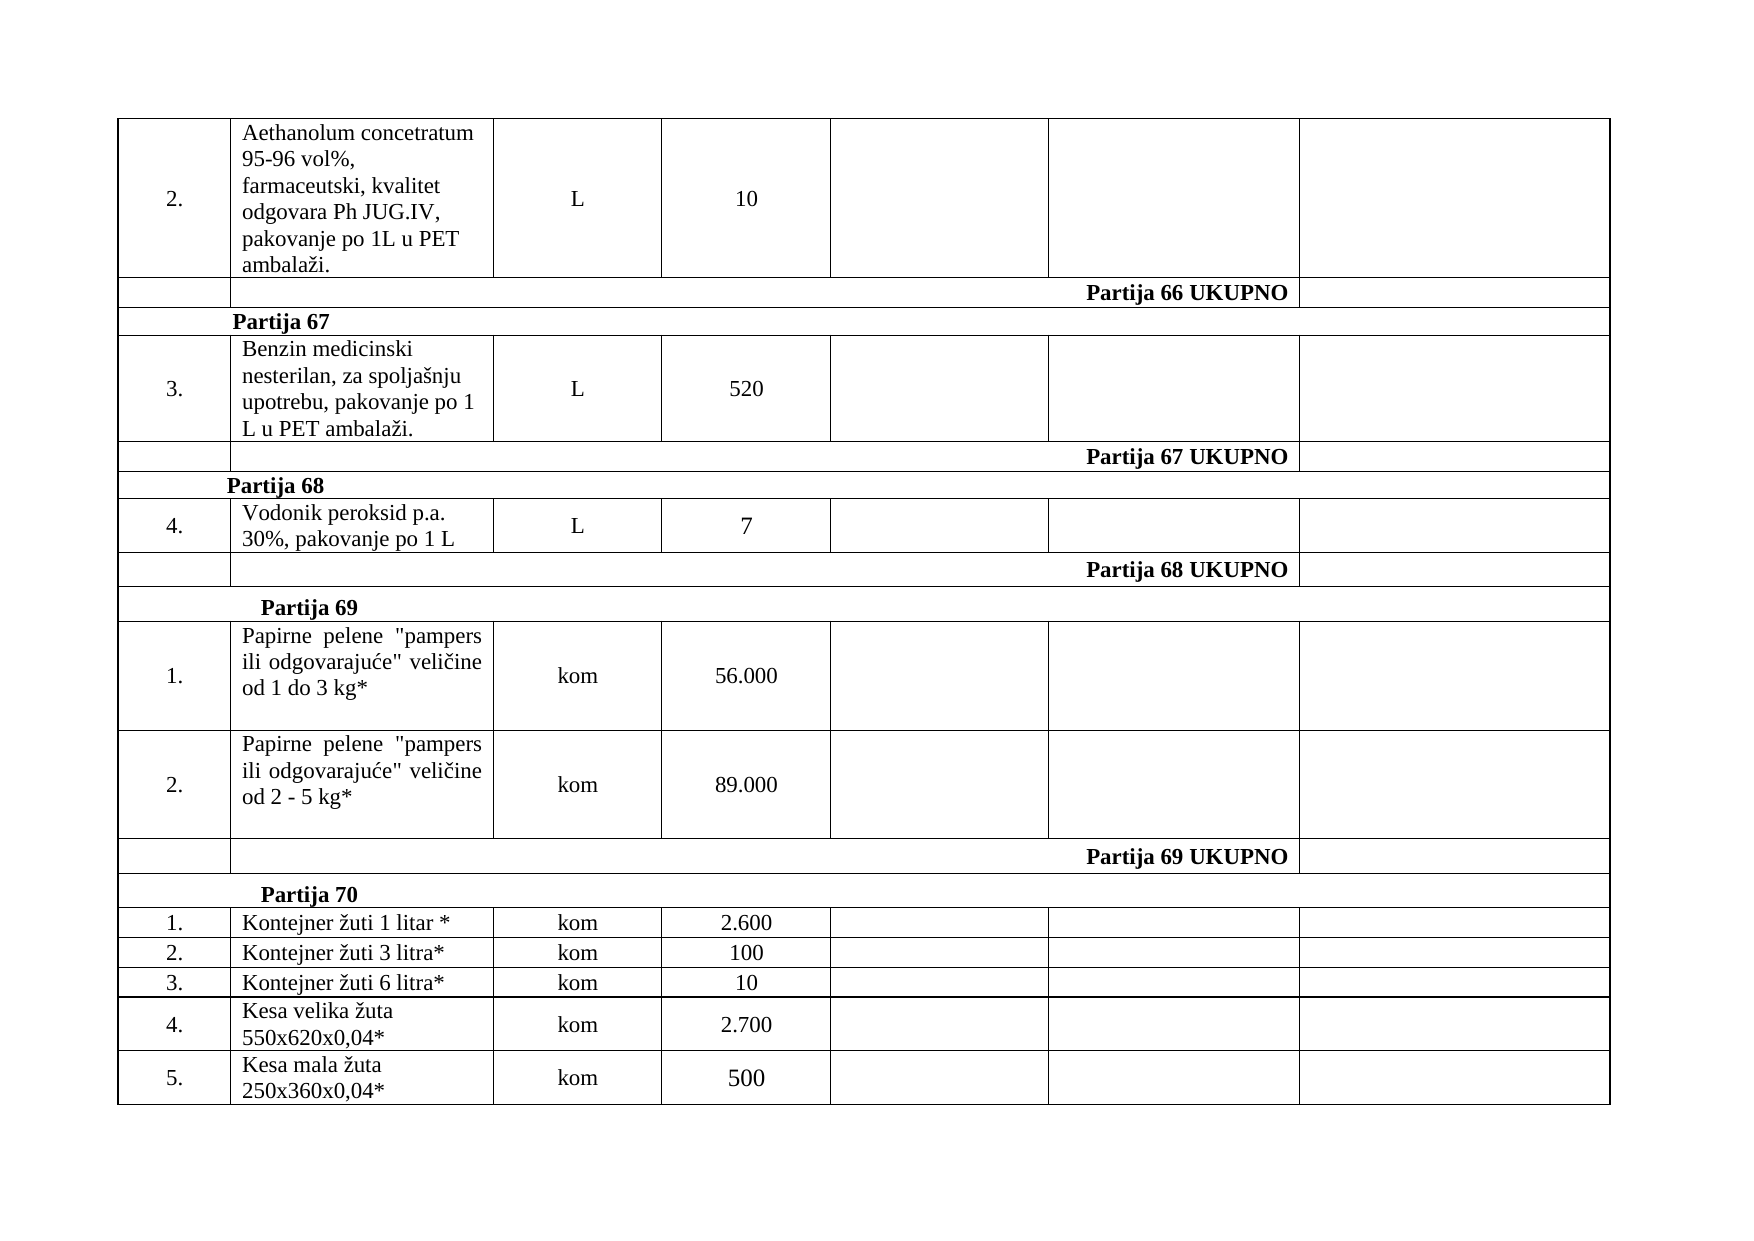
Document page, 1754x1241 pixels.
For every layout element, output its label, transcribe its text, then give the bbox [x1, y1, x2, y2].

table_cell [1300, 499, 1609, 552]
table_cell [1300, 908, 1609, 937]
table_cell Partija 69 [249, 587, 1609, 621]
table_cell 3. [119, 968, 230, 996]
table_cell [831, 968, 1048, 996]
table_cell [119, 278, 230, 307]
table_cell kom [494, 622, 661, 729]
table_cell 2. [119, 938, 230, 967]
table_cell [831, 1051, 1048, 1104]
table_cell [1300, 336, 1609, 441]
table_cell [1049, 336, 1299, 441]
table_cell kom [494, 938, 661, 967]
table_cell 56.000 [662, 622, 830, 729]
table_cell kom [494, 908, 661, 937]
table_cell [119, 874, 249, 907]
table_cell [119, 839, 230, 873]
table_cell kom [494, 968, 661, 996]
table_cell Kesa velika žuta 550x620x0,04* [231, 998, 493, 1050]
table_cell Partija 67 [119, 308, 1609, 334]
table_cell [831, 336, 1048, 441]
table_cell Kontejner žuti 3 litra* [231, 938, 493, 967]
table_cell 2.600 [662, 908, 830, 937]
table_cell 4. [119, 998, 230, 1050]
table_cell [1300, 968, 1609, 996]
table_cell Benzin medicinski nesterilan, za spoljašnju upotrebu, pakovanje po 1 L u PET ambalaži. [231, 336, 493, 441]
table_cell Partija 66 UKUPNO [231, 278, 1299, 307]
table_cell kom [494, 731, 661, 838]
table_cell 10 [662, 968, 830, 996]
table_cell 89.000 [662, 731, 830, 838]
table_cell Vodonik peroksid p.a. 30%, pakovanje po 1 L [231, 499, 493, 552]
table_cell Partija 68 UKUPNO [231, 553, 1299, 586]
table_cell [1049, 731, 1299, 838]
table_cell 5. [119, 1051, 230, 1104]
table_cell [1300, 622, 1609, 729]
table_cell Partija 68 [119, 472, 1609, 498]
table_cell [1049, 1051, 1299, 1104]
table_cell [831, 731, 1048, 838]
table_cell kom [494, 998, 661, 1050]
table_cell [1049, 998, 1299, 1050]
table_cell L [494, 499, 661, 552]
table_cell [1300, 278, 1609, 307]
table_cell [1300, 938, 1609, 967]
table_cell 520 [662, 336, 830, 441]
table_cell 1. [119, 622, 230, 729]
table_cell [1049, 938, 1299, 967]
table_cell [831, 938, 1048, 967]
table_cell [1300, 731, 1609, 838]
table_cell [1049, 968, 1299, 996]
table_cell 500 [662, 1051, 830, 1104]
table_cell Partija 69 UKUPNO [231, 839, 1299, 873]
table_cell [1049, 622, 1299, 729]
table_cell [831, 998, 1048, 1050]
table_cell [1300, 553, 1609, 586]
table_cell [119, 442, 230, 471]
table_cell [1300, 119, 1609, 277]
table_cell L [494, 336, 661, 441]
table_cell Partija 70 [249, 874, 1609, 907]
table_cell [831, 908, 1048, 937]
table_cell [1049, 119, 1299, 277]
table_cell 2. [119, 731, 230, 838]
table_cell 2. [119, 119, 230, 277]
table_cell [1049, 499, 1299, 552]
table_cell Kontejner žuti 1 litar * [231, 908, 493, 937]
table_cell L [494, 119, 661, 277]
table_cell Kontejner žuti 6 litra* [231, 968, 493, 996]
table_cell Papirne pelene "pampers ili odgovarajuće" veličine od 2 - 5 kg* [231, 731, 493, 838]
table_cell [831, 622, 1048, 729]
table_cell 4. [119, 499, 230, 552]
table_cell [831, 499, 1048, 552]
table_cell [119, 553, 230, 586]
table_cell kom [494, 1051, 661, 1104]
table_cell 7 [662, 499, 830, 552]
table_cell 3. [119, 336, 230, 441]
table_cell 1. [119, 908, 230, 937]
table_cell Partija 67 UKUPNO [231, 442, 1299, 471]
table_cell 10 [662, 119, 830, 277]
table_cell Papirne pelene "pampers ili odgovarajuće" veličine od 1 do 3 kg* [231, 622, 493, 729]
table_cell [1300, 442, 1609, 471]
table_cell Aethanolum concetratum 95-96 vol%, farmaceutski, kvalitet odgovara Ph JUG.IV, pakovanje po 1L u PET ambalaži. [231, 119, 493, 277]
table_cell 100 [662, 938, 830, 967]
table_cell [1300, 839, 1609, 873]
table_cell [831, 119, 1048, 277]
table_cell 2.700 [662, 998, 830, 1050]
table_cell [1049, 908, 1299, 937]
table_cell [1300, 1051, 1609, 1104]
table_cell [119, 587, 249, 621]
table_cell Kesa mala žuta 250x360x0,04* [231, 1051, 493, 1104]
table_cell [1300, 998, 1609, 1050]
